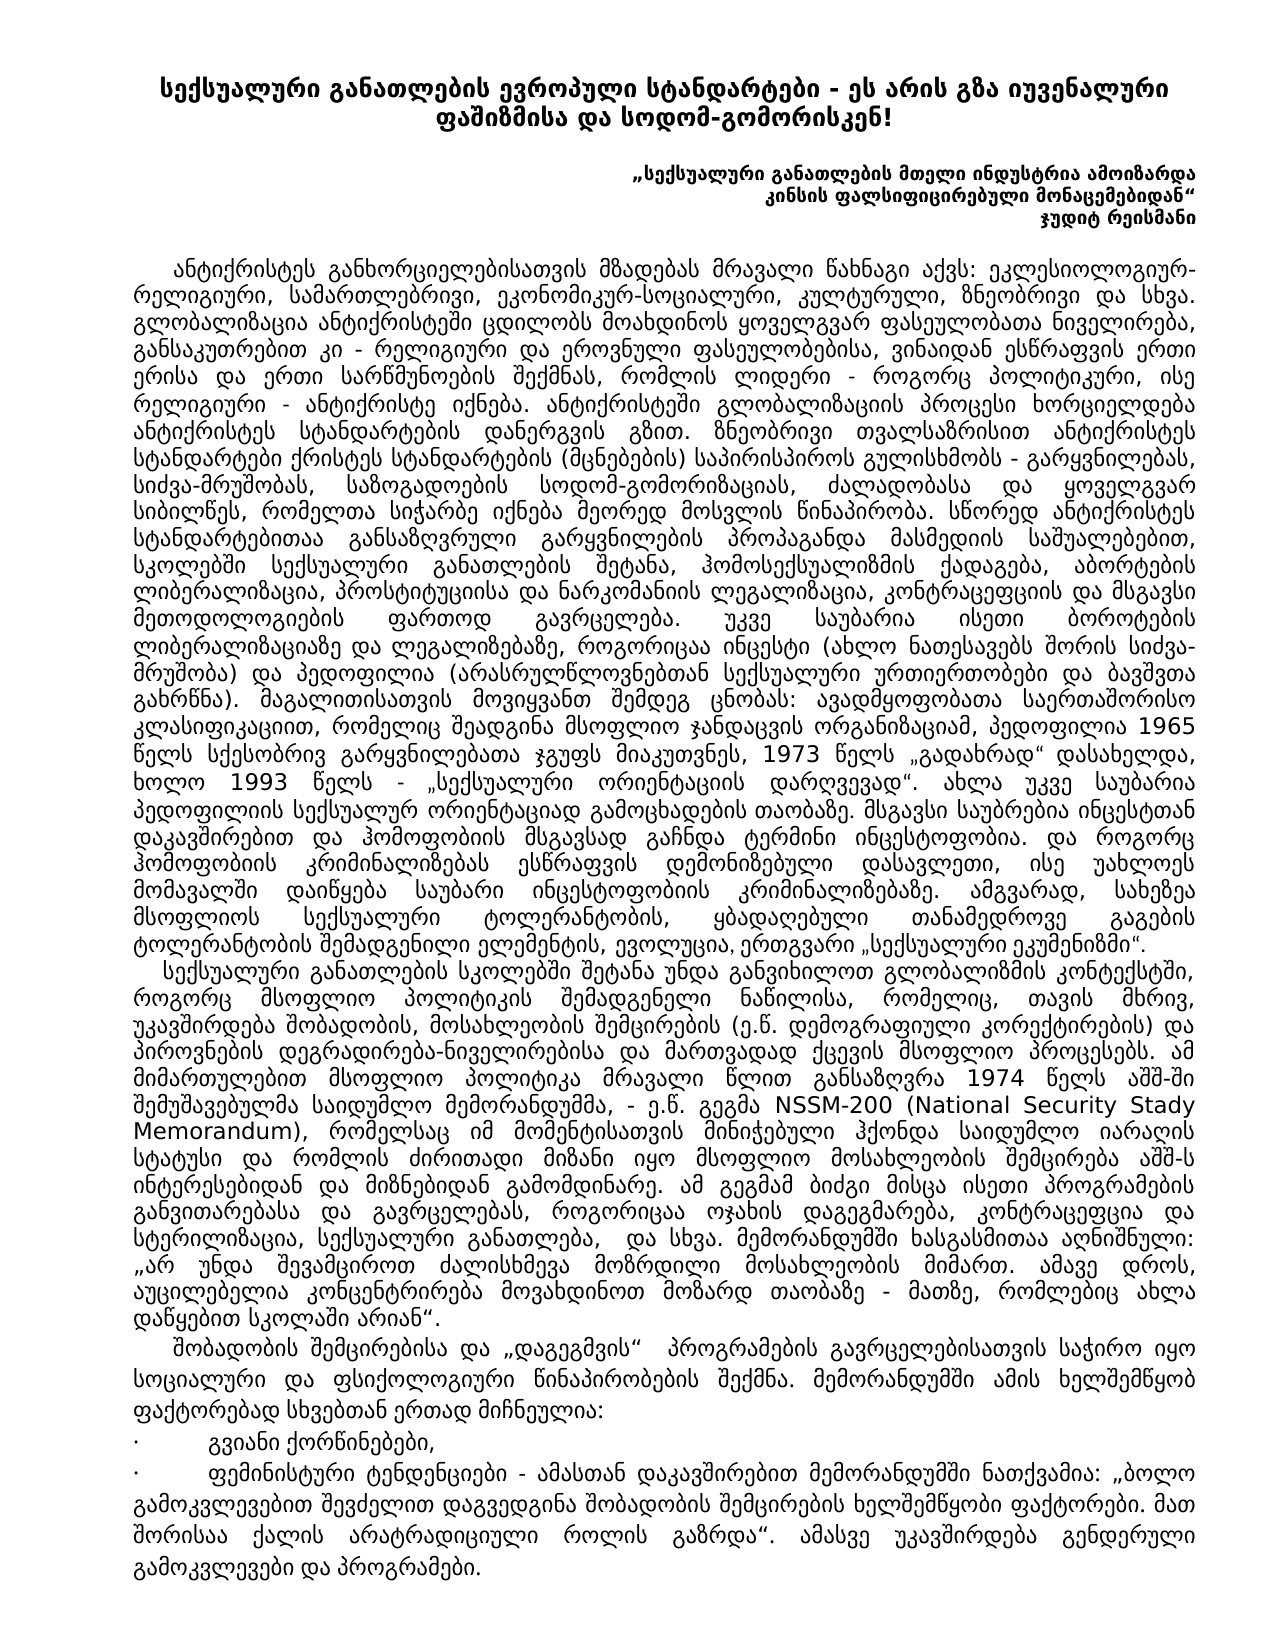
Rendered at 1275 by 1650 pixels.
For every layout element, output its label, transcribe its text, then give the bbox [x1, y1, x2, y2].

text ჯუდიტ რეისმანი [133, 207, 1196, 229]
text ანტიქრისტეს განხორციელებისათვის მზადებას მრავალი წახნაგი აქვს: ეკლესიოლოგიურ-რელიგიური, სამართლებრივი, ეკონომიკურ-სოციალური, კულტურული, ზნეობრივი და სხვა. გლობალიზაცია ანტიქრისტეში ცდილობს მოახდინოს ყოველგვარ ფასეულობათა ნიველირება, განსაკუთრებით კი - რელიგიური და ეროვნული ფასეულობებისა, ვინაიდან ესწრაფვის ერთი ერისა და ერთი სარწმუნოების შექმნას, რომლის ლიდერი - როგორც პოლიტიკური, ისე რელიგიური - ანტიქრისტე იქნება. ანტიქრისტეში გლობალიზაციის პროცესი ხორციელდება ანტიქრისტეს სტანდარტების დანერგვის გზით. ზნეობრივი თვალსაზრისით ანტიქრისტეს სტანდარტები ქრისტეს სტანდარტების (მცნებების) საპირისპიროს გულისხმობს - გარყვნილებას, სიძვა-მრუშობას, საზოგადოების სოდომ-გომორიზაციას, ძალადობასა და ყოველგვარ სიბილწეს, რომელთა სიჭარბე იქნება მეორედ მოსვლის წინაპირობა. სწორედ ანტიქრისტეს სტანდარტებითაა განსაზღვრული გარყვნილების პროპაგანდა მასმედიის საშუალებებით, სკოლებში სექსუალური განათლების შეტანა, ჰომოსექსუალიზმის ქადაგება, აბორტების ლიბერალიზაცია, პროსტიტუციისა და ნარკომანიის ლეგალიზაცია, კონტრაცეფციის და მსგავსი მეთოდოლოგიების ფართოდ გავრცელება. უკვე საუბარია ისეთი ბოროტების ლიბერალიზაციაზე და ლეგალიზებაზე, როგორიცაა ინცესტი (ახლო ნათესავებს შორის სიძვა-მრუშობა) და პედოფილია (არასრულწლოვნებთან სექსუალური ურთიერთობები და ბავშვთა გახრწნა). მაგალითისათვის მოვიყვანთ შემდეგ ცნობას: ავადმყოფობათა საერთაშორისო კლასიფიკაციით, რომელიც შეადგინა მსოფლიო ჯანდაცვის ორგანიზაციამ, პედოფილია 1965 წელს სქესობრივ გარყვნილებათა ჯგუფს მიაკუთვნეს, 1973 წელს „გადახრად“ დასახელდა, ხოლო 1993 წელს - „სექსუალური ორიენტაციის დარღვევად“. ახლა უკვე საუბარია პედოფილიის სექსუალურ ორიენტაციად გამოცხადების თაობაზე. მსგავსი საუბრებია ინცესტთან დაკავშირებით და ჰომოფობიის მსგავსად გაჩნდა ტერმინი ინცესტოფობია. და როგორც ჰომოფობიის კრიმინალიზებას ესწრაფვის დემონიზებული დასავლეთი, ისე უახლოეს მომავალში დაიწყება საუბარი ინცესტოფობიის კრიმინალიზებაზე. ამგვარად, სახეზეა მსოფლიოს სექსუალური ტოლერანტობის, ყბადაღებული თანამედროვე გაგების ტოლერანტობის შემადგენილი ელემენტის, ევოლუცია, ერთგვარი „სექსუალური ეკუმენიზმი“. [133, 256, 1196, 958]
text · გვიანი ქორწინებები, [133, 1426, 1196, 1457]
text სექსუალური განათლების ევროპული სტანდარტები - ეს არის გზა იუვენალური ფაშიზმისა და სოდომ-გომორისკენ! [133, 74, 1196, 132]
text შობადობის შემცირებისა და „დაგეგმვის“ პროგრამების გავრცელებისათვის საჭირო იყო სოციალური და ფსიქოლოგიური წინაპირობების შექმნა. მემორანდუმში ამის ხელშემწყობ ფაქტორებად სხვებთან ერთად მიჩნეულია: [133, 1332, 1196, 1426]
text „სექსუალური განათლების მთელი ინდუსტრია ამოიზარდა [133, 163, 1196, 185]
text · ფემინისტური ტენდენციები - ამასთან დაკავშირებით მემორანდუმში ნათქვამია: „ბოლო გამოკვლევებით შევძელით დაგვედგინა შობადობის შემცირების ხელშემწყობი ფაქტორები. მათ შორისაა ქალის არატრადიციული როლის გაზრდა“. ამასვე უკავშირდება გენდერული გამოკვლევები და პროგრამები. [133, 1457, 1196, 1582]
text კინსის ფალსიფიცირებული მონაცემებიდან“ [133, 185, 1196, 207]
text სექსუალური განათლების სკოლებში შეტანა უნდა განვიხილოთ გლობალიზმის კონტექსტში, როგორც მსოფლიო პოლიტიკის შემადგენელი ნაწილისა, რომელიც, თავის მხრივ, უკავშირდება შობადობის, მოსახლეობის შემცირების (ე.წ. დემოგრაფიული კორექტირების) და პიროვნების დეგრადირება-ნიველირებისა და მართვადად ქცევის მსოფლიო პროცესებს. ამ მიმართულებით მსოფლიო პოლიტიკა მრავალი წლით განსაზღვრა 1974 წელს აშშ-ში შემუშავებულმა საიდუმლო მემორანდუმმა, - ე.წ. გეგმა NSSM-200 (National Security Stady Memorandum), რომელსაც იმ მომენტისათვის მინიჭებული ჰქონდა საიდუმლო იარაღის სტატუსი და რომლის ძირითადი მიზანი იყო მსოფლიო მოსახლეობის შემცირება აშშ-ს ინტერესებიდან და მიზნებიდან გამომდინარე. ამ გეგმამ ბიძგი მისცა ისეთი პროგრამების განვითარებასა და გავრცელებას, როგორიცაა ოჯახის დაგეგმარება, კონტრაცეფცია და სტერილიზაცია, სექსუალური განათლება, და სხვა. მემორანდუმში ხასგასმითაა აღნიშნული: „არ უნდა შევამციროთ ძალისხმევა მოზრდილი მოსახლეობის მიმართ. ამავე დროს, აუცილებელია კონცენტრირება მოვახდინოთ მოზარდ თაობაზე - მათზე, რომლებიც ახლა დაწყებით სკოლაში არიან“. [133, 958, 1196, 1332]
